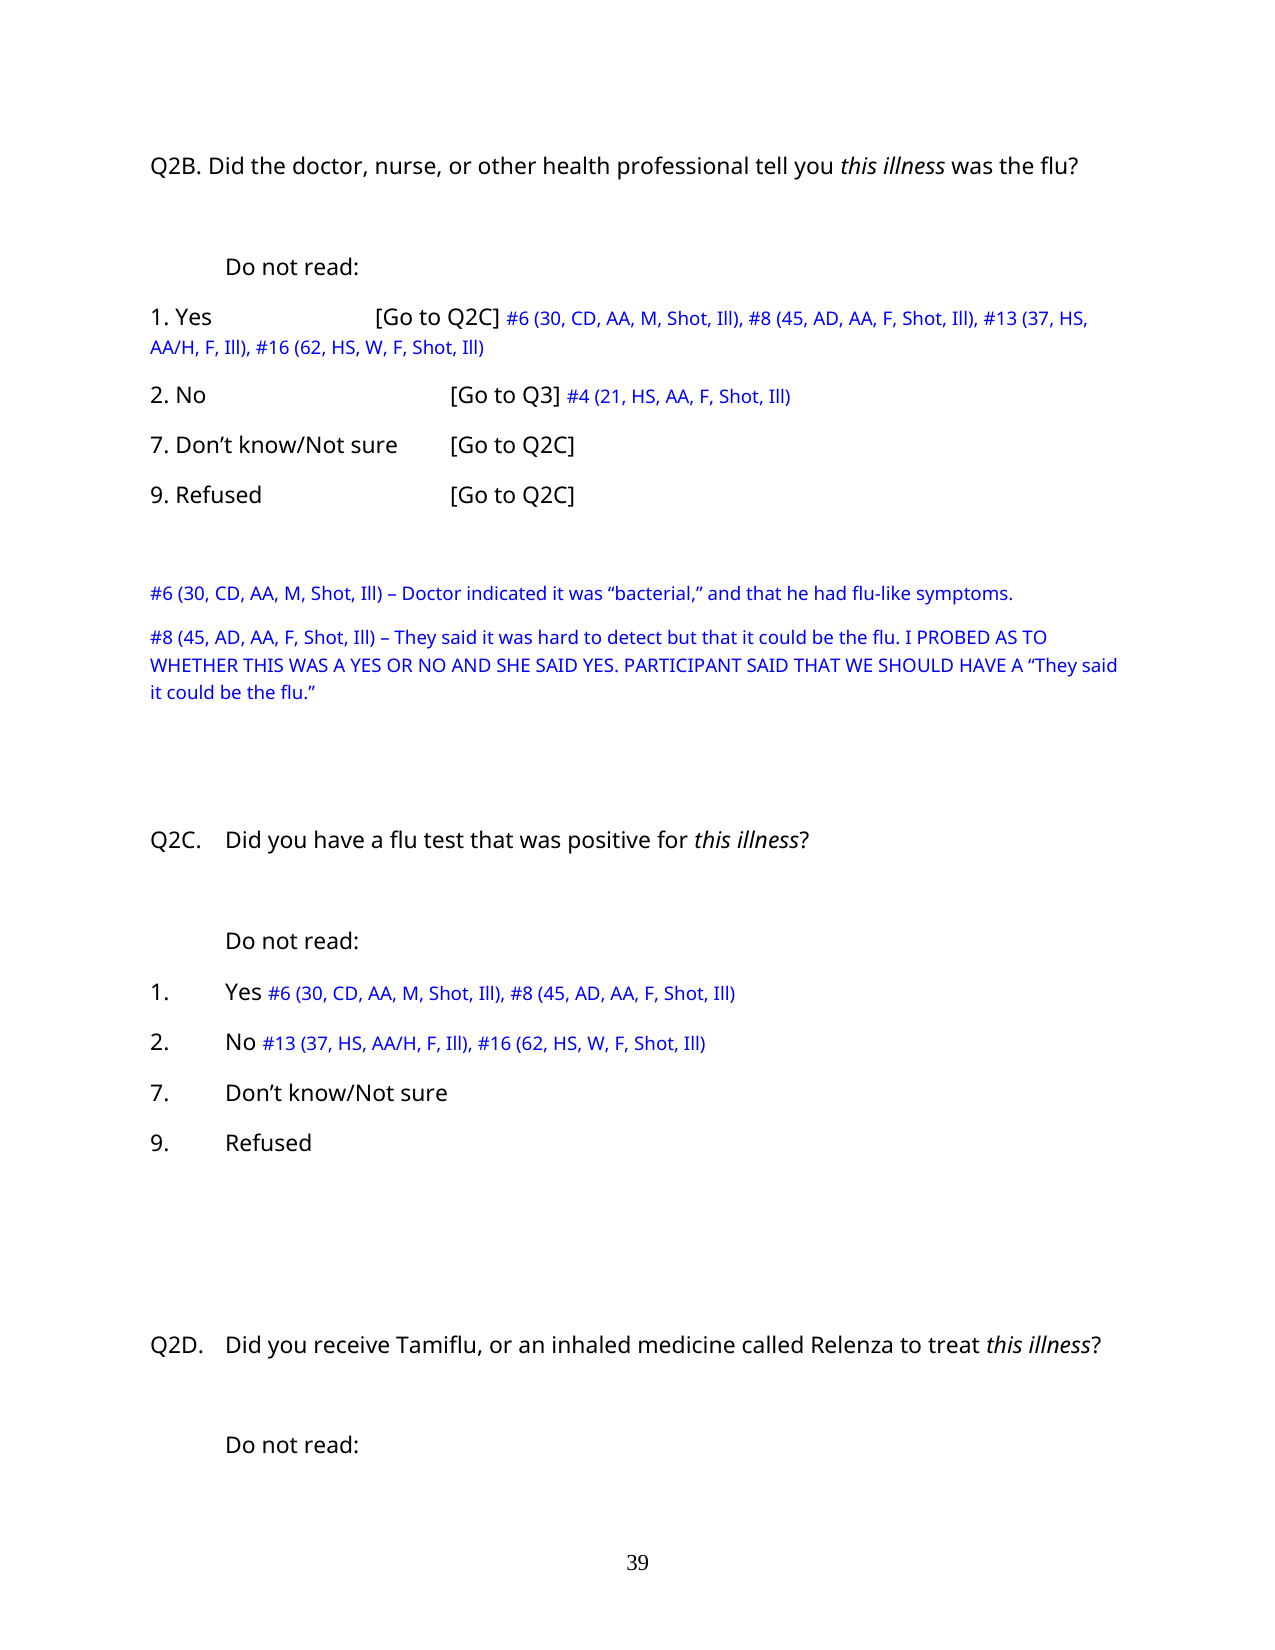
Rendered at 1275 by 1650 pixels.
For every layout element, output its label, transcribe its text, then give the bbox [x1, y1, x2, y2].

text 1. Yes #6 (30, CD, AA, M, Shot, Ill), #8 (45, AD, AA, F, Shot, Ill) [150, 976, 1125, 1007]
text 7. Don’t know/Not sure [Go to Q2C] [150, 429, 1125, 460]
text 2. No #13 (37, HS, AA/H, F, Ill), #16 (62, HS, W, F, Shot, Ill) [150, 1026, 1125, 1057]
text Do not read: [150, 925, 1125, 957]
text 2. No [Go to Q3] #4 (21, HS, AA, F, Shot, Ill) [150, 379, 1125, 410]
text 1. Yes [Go to Q2C] #6 (30, CD, AA, M, Shot, Ill), #8 (45, AD, AA, F, Shot, Ill), #13 (37, HS, AA/H, F, Ill), #16 (62, HS, W, F, Shot, Ill) [150, 301, 1125, 360]
text 7. Don’t know/Not sure [150, 1077, 1125, 1108]
text Q2D. Did you receive Tamiflu, or an inhaled medicine called Relenza to treat this illness? [150, 1329, 1125, 1360]
text 9. Refused [150, 1127, 1125, 1158]
text Do not read: [150, 1429, 1125, 1461]
text Q2B. Did the doctor, nurse, or other health professional tell you this illness was the flu? [150, 150, 1125, 181]
text Q2C. Did you have a flu test that was positive for this illness? [150, 824, 1125, 856]
text #8 (45, AD, AA, F, Shot, Ill) – They said it was hard to detect but that it could be the flu. I PROBED AS TO WHETHER THIS WAS A YES OR NO AND SHE SAID YES. PARTICIPANT SAID THAT WE SHOULD HAVE A “They said it could be the flu.” [150, 624, 1125, 705]
text Do not read: [150, 251, 1125, 282]
text #6 (30, CD, AA, M, Shot, Ill) – Doctor indicated it was “bacterial,” and that he had flu-like symptoms. [150, 580, 1125, 606]
text 9. Refused [Go to Q2C] [150, 479, 1125, 511]
